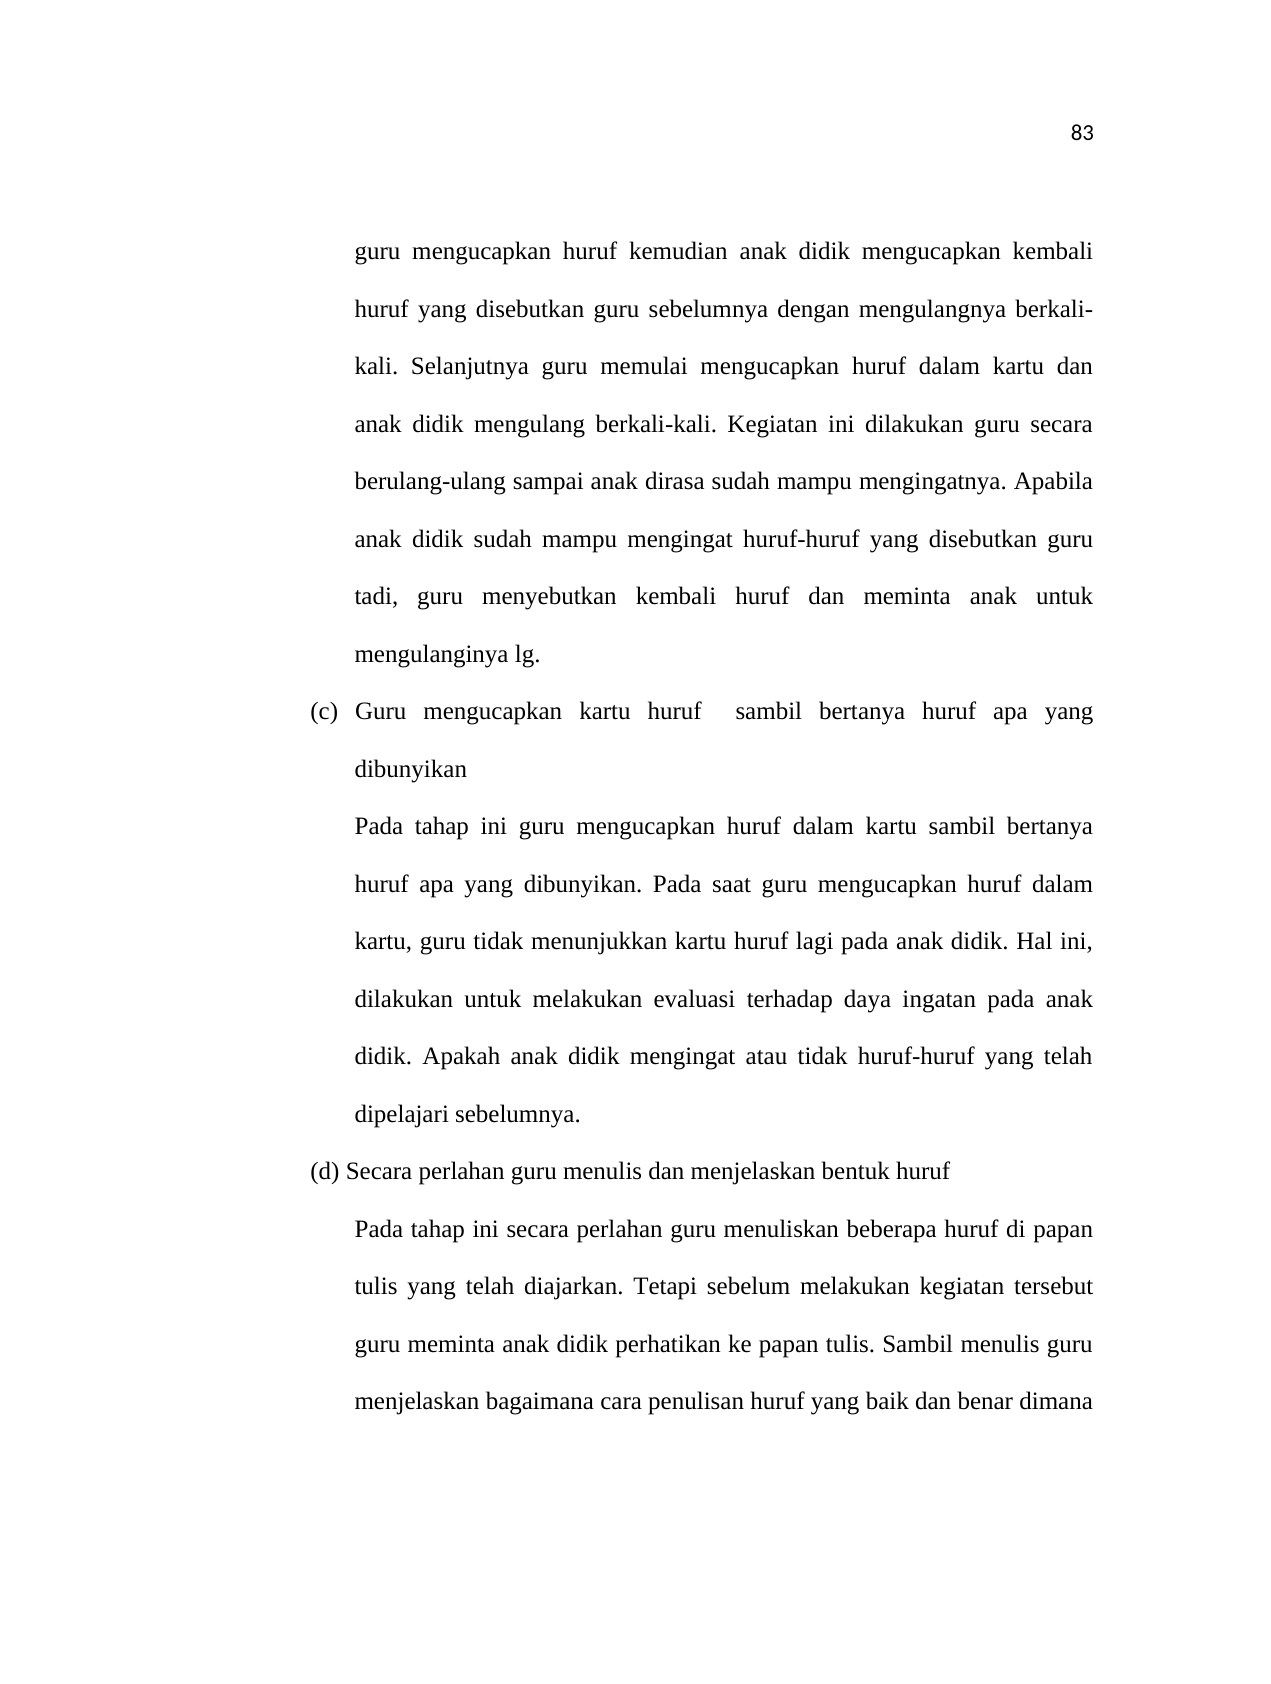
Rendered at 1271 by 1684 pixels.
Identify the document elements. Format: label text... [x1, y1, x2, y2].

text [354, 236, 1094, 667]
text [354, 1214, 1094, 1415]
text (c) Guru mengucapkan kartu huruf sambil bertanya huruf apa yang dibunyikan [310, 696, 1094, 782]
text Pada tahap ini guru mengucapkan huruf dalam kartu sambil bertanya huruf apa yang dibunyikan. Pada saat guru mengucapkan huruf dalam kartu, guru tidak menunjukkan kartu huruf lagi pada anak didik. Hal ini, dilakukan untuk melakukan evaluasi terhadap daya ingatan pada anak didik. Apakah anak didik mengingat atau tidak huruf-huruf yang telah dipelajari sebelumnya. [354, 811, 1094, 1127]
text (d) Secara perlahan guru menulis dan menjelaskan bentuk huruf [310, 1156, 1094, 1185]
